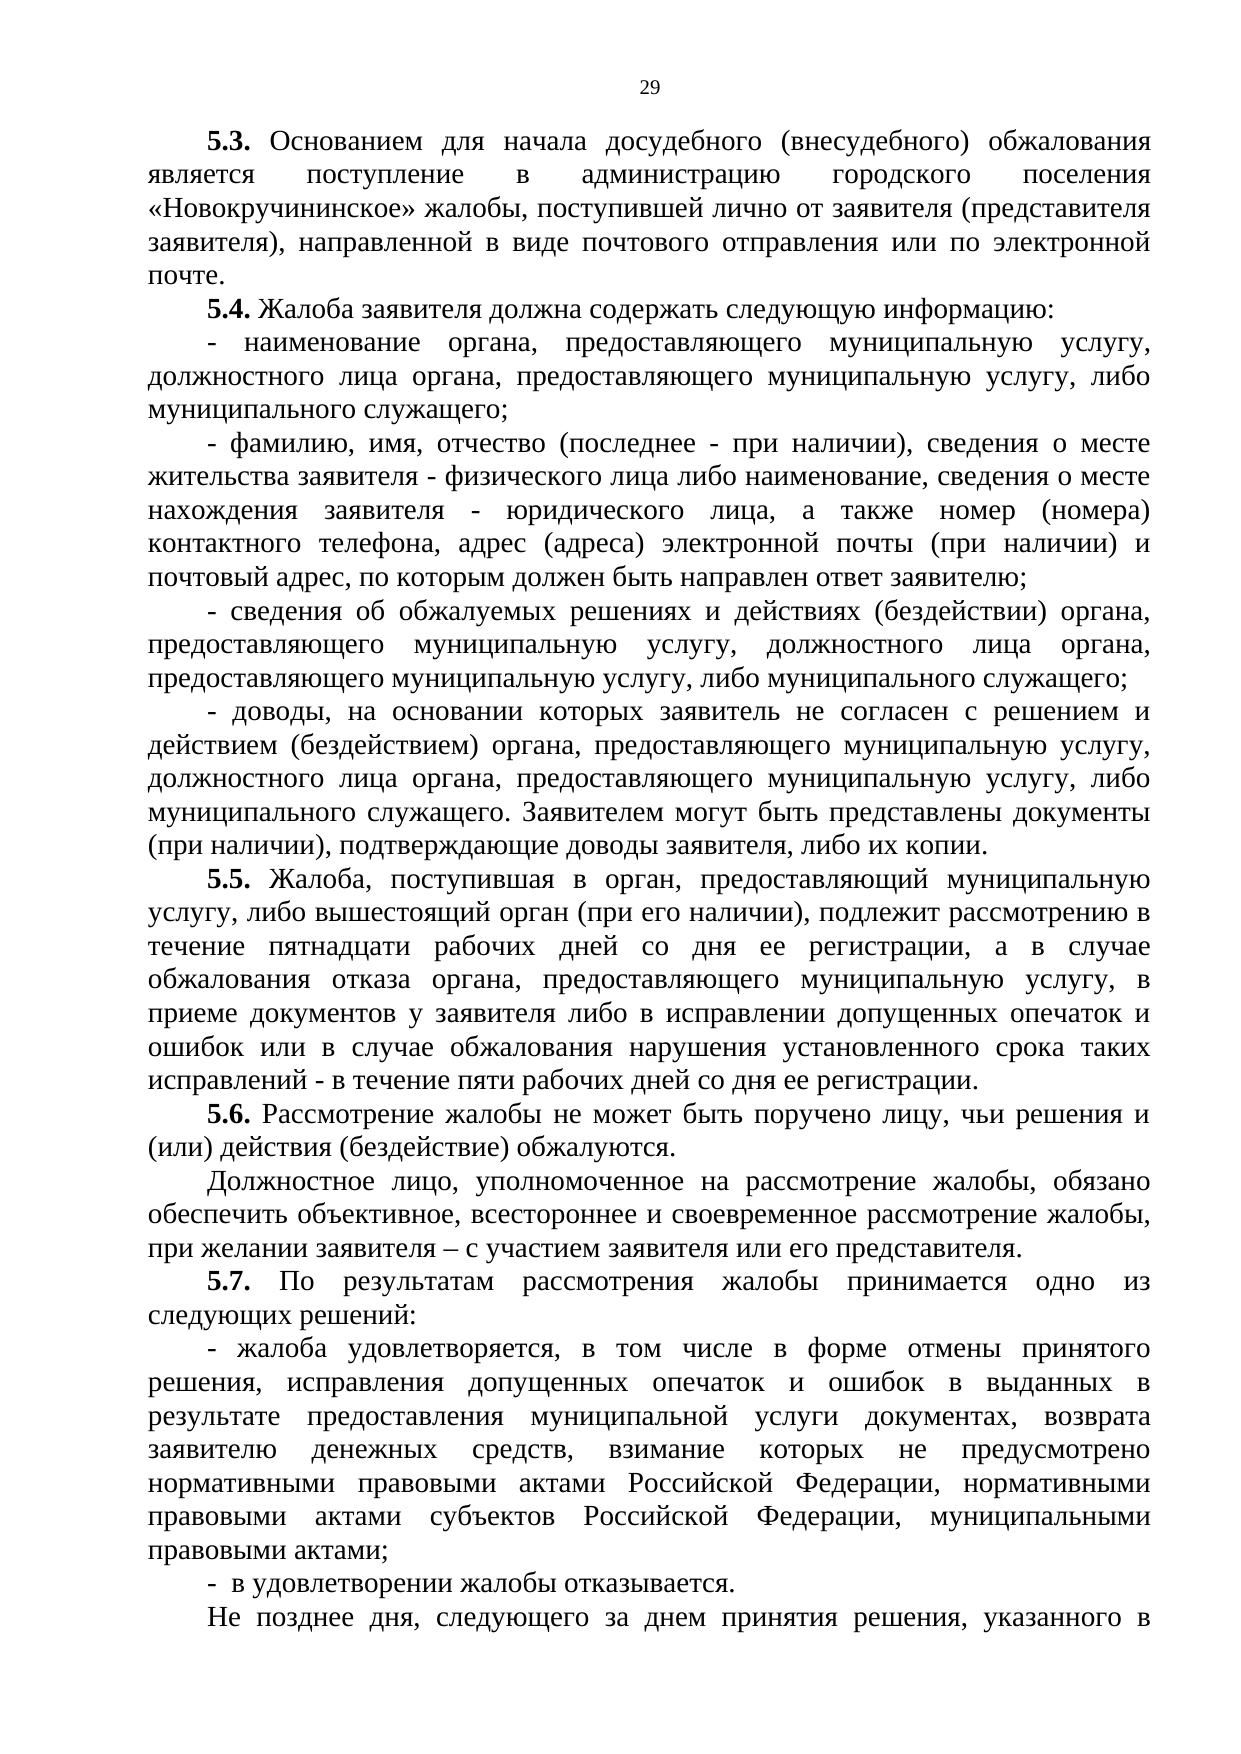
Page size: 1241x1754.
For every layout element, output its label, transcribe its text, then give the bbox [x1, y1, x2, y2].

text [148, 1599, 1152, 1632]
text 5.4. Жалоба заявителя должна содержать следующую информацию: [148, 291, 1152, 324]
text - фамилию, имя, отчество (последнее - при наличии), сведения о месте жительства заявителя - физического лица либо наименование, сведения о месте нахождения заявителя - юридического лица, а также номер (номера) контактного телефона, адрес (адреса) электронной почты (при наличии) и почтовый адрес, по которым должен быть направлен ответ заявителю; [148, 425, 1152, 593]
text 5.3. Основанием для начала досудебного (внесудебного) обжалования является поступление в администрацию городского поселения «Новокручининское» жалобы, поступившей лично от заявителя (представителя заявителя), направленной в виде почтового отправления или по электронной почте. [148, 123, 1152, 291]
text - доводы, на основании которых заявитель не согласен с решением и действием (бездействием) органа, предоставляющего муниципальную услугу, должностного лица органа, предоставляющего муниципальную услугу, либо муниципального служащего. Заявителем могут быть представлены документы (при наличии), подтверждающие доводы заявителя, либо их копии. [148, 693, 1152, 861]
text 5.5. Жалоба, поступившая в орган, предоставляющий муниципальную услугу, либо вышестоящий орган (при его наличии), подлежит рассмотрению в течение пятнадцати рабочих дней со дня ее регистрации, а в случае обжалования отказа органа, предоставляющего муниципальную услугу, в приеме документов у заявителя либо в исправлении допущенных опечаток и ошибок или в случае обжалования нарушения установленного срока таких исправлений - в течение пяти рабочих дней со дня ее регистрации. [148, 861, 1152, 1096]
text 5.7. По результатам рассмотрения жалобы принимается одно из следующих решений: [148, 1263, 1152, 1331]
text - сведения об обжалуемых решениях и действиях (бездействии) органа, предоставляющего муниципальную услугу, должностного лица органа, предоставляющего муниципальную услугу, либо муниципального служащего; [148, 593, 1152, 693]
text - наименование органа, предоставляющего муниципальную услугу, должностного лица органа, предоставляющего муниципальную услугу, либо муниципального служащего; [148, 324, 1152, 425]
text Должностное лицо, уполномоченное на рассмотрение жалобы, обязано обеспечить объективное, всестороннее и своевременное рассмотрение жалобы, при желании заявителя – с участием заявителя или его представителя. [148, 1163, 1152, 1263]
text - жалоба удовлетворяется, в том числе в форме отмены принятого решения, исправления допущенных опечаток и ошибок в выданных в результате предоставления муниципальной услуги документах, возврата заявителю денежных средств, взимание которых не предусмотрено нормативными правовыми актами Российской Федерации, нормативными правовыми актами субъектов Российской Федерации, муниципальными правовыми актами; [148, 1331, 1152, 1565]
text - в удовлетворении жалобы отказывается. [148, 1565, 1152, 1599]
text 5.6. Рассмотрение жалобы не может быть поручено лицу, чьи решения и (или) действия (бездействие) обжалуются. [148, 1096, 1152, 1163]
